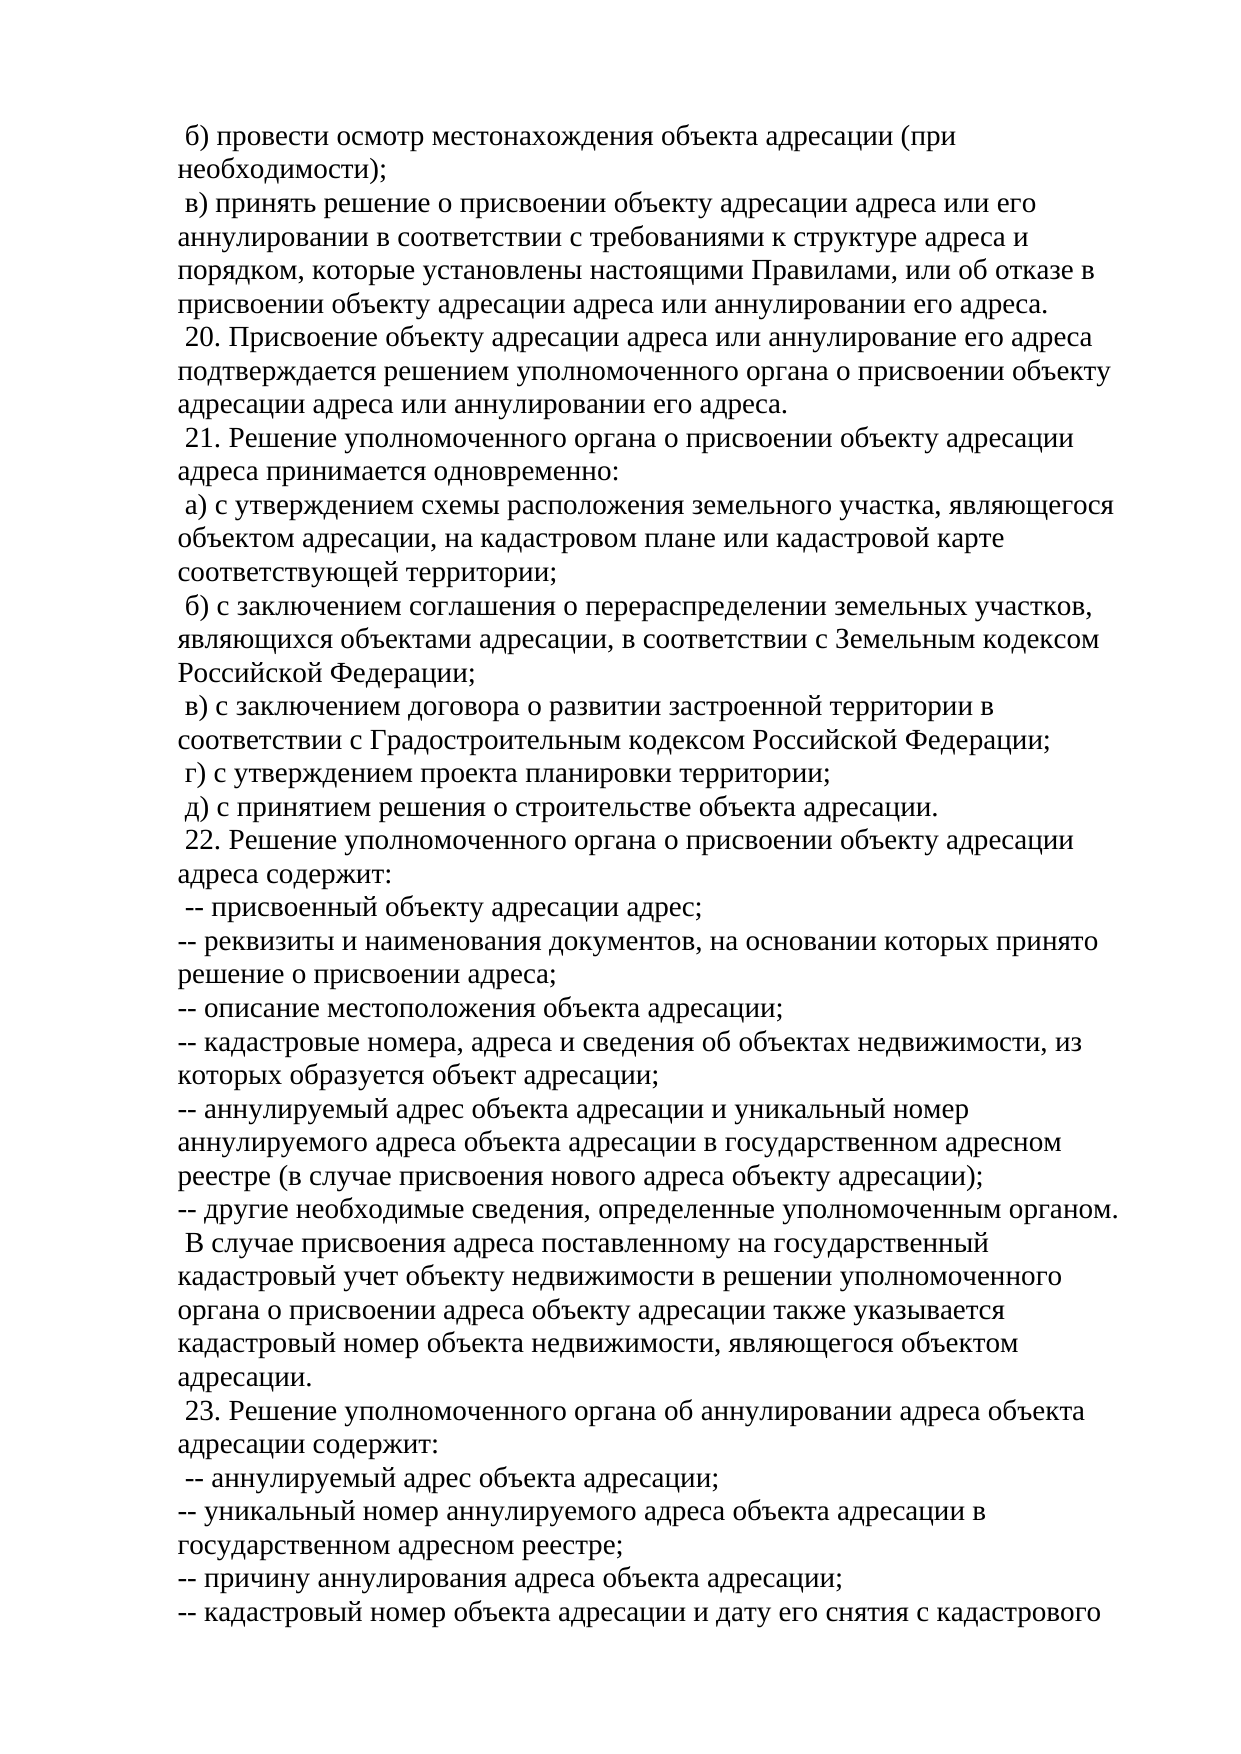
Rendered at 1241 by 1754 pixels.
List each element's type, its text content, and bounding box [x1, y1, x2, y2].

text 21. Решение уполномоченного органа о присвоении объекту адресации адреса принимается одновременно: [177, 420, 1152, 487]
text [177, 1460, 1152, 1627]
text В случае присвоения адреса поставленному на государственный кадастровый учет объекту недвижимости в решении уполномоченного органа о присвоении адреса объекту адресации также указывается кадастровый номер объекта недвижимости, являющегося объектом адресации. [177, 1225, 1152, 1393]
text а) с утверждением схемы расположения земельного участка, являющегося объектом адресации, на кадастровом плане или кадастровой карте соответствующей территории; б) с заключением соглашения о перераспределении земельных участков, являющихся объектами адресации, в соответствии с Земельным кодексом Российской Федерации; в) с заключением договора о развитии застроенной территории в соответствии с Градостроительным кодексом Российской Федерации; г) с утверждением проекта планировки территории; д) с принятием решения о строительстве объекта адресации. [177, 487, 1152, 822]
text 23. Решение уполномоченного органа об аннулировании адреса объекта адресации содержит: [177, 1393, 1152, 1460]
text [177, 118, 1152, 319]
text 22. Решение уполномоченного органа о присвоении объекту адресации адреса содержит: [177, 822, 1152, 889]
text -- присвоенный объекту адресации адрес; -- реквизиты и наименования документов, на основании которых принято решение о присвоении адреса; -- описание местоположения объекта адресации; -- кадастровые номера, адреса и сведения об объектах недвижимости, из которых образуется объект адресации; -- аннулируемый адрес объекта адресации и уникальный номер аннулируемого адреса объекта адресации в государственном адресном реестре (в случае присвоения нового адреса объекту адресации); -- другие необходимые сведения, определенные уполномоченным органом. [177, 889, 1152, 1225]
text 20. Присвоение объекту адресации адреса или аннулирование его адреса подтверждается решением уполномоченного органа о присвоении объекту адресации адреса или аннулировании его адреса. [177, 319, 1152, 420]
